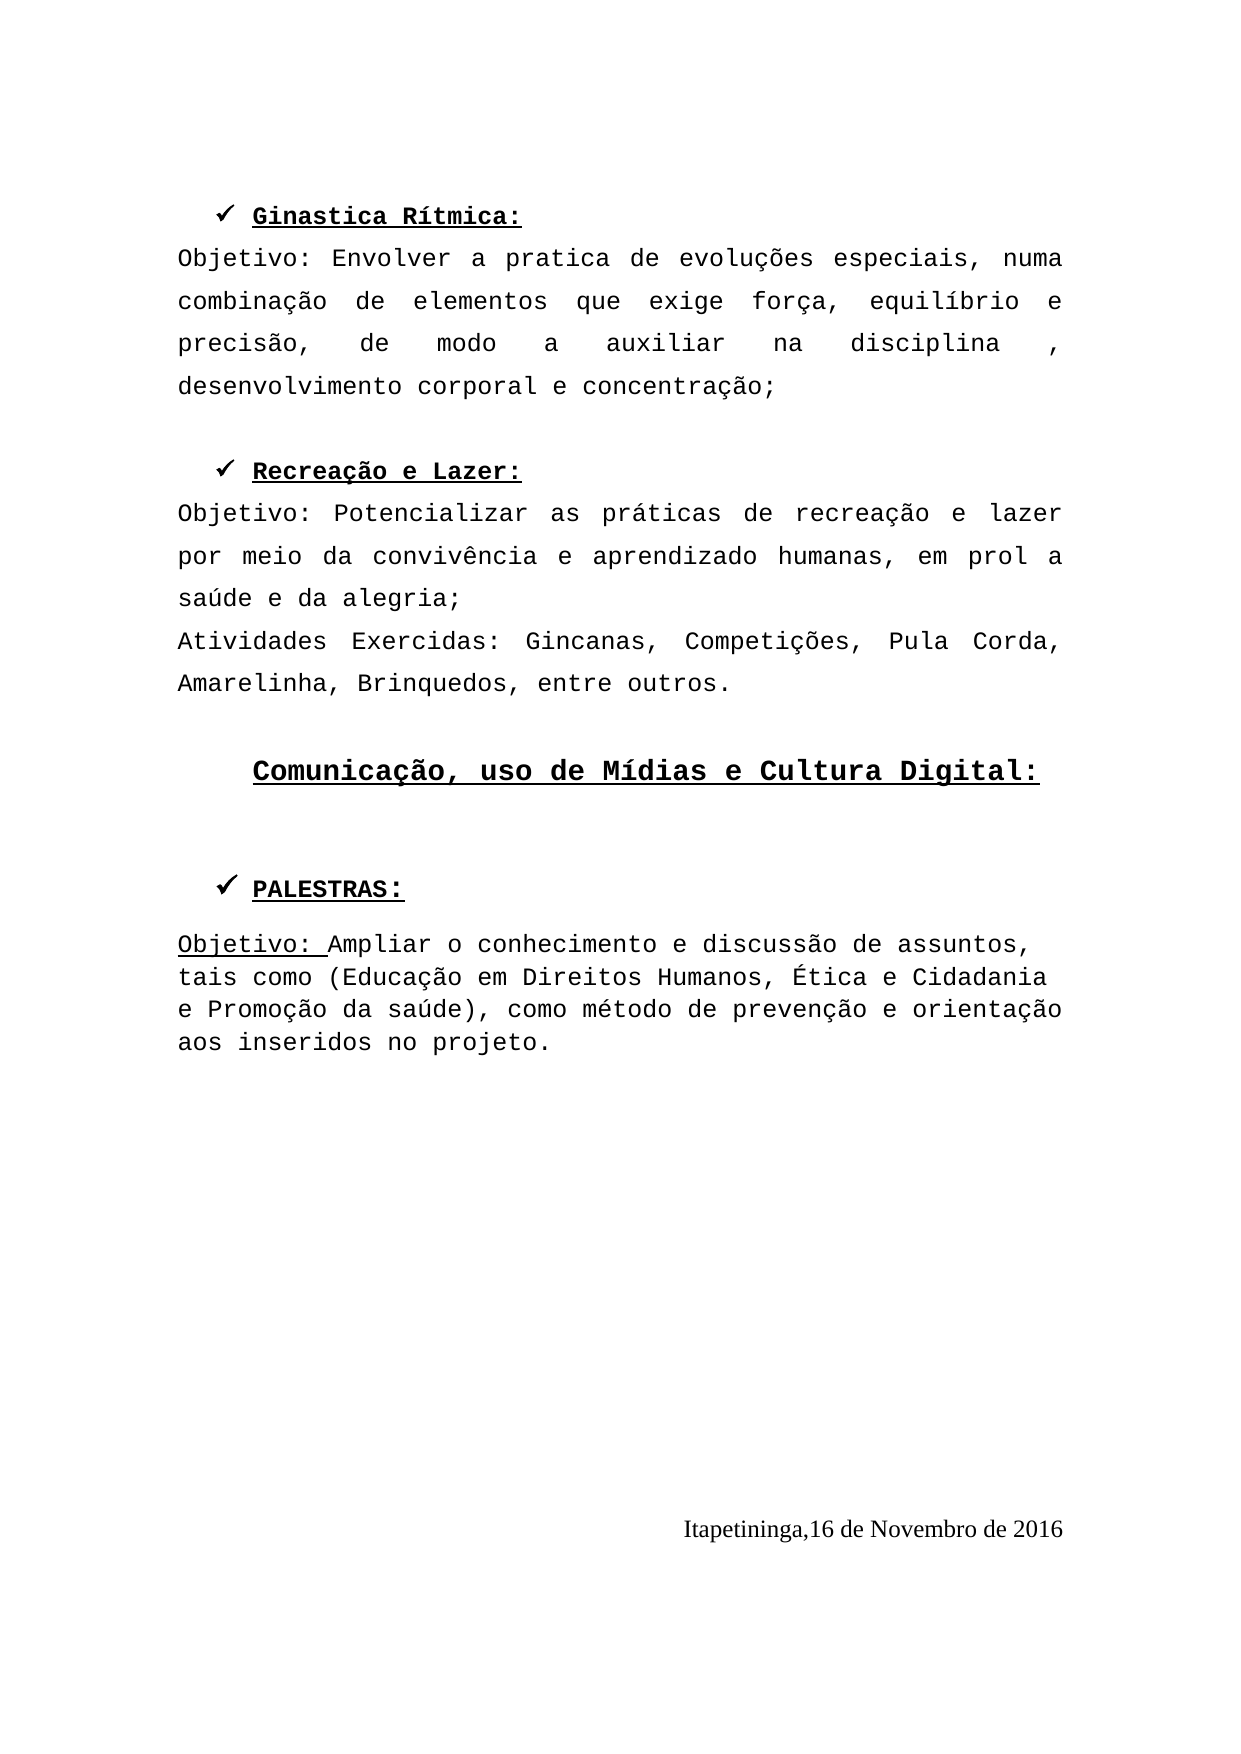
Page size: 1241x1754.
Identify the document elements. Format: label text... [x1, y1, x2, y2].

text Comunicação, uso de Mídias e Cultura Digital: [252, 756, 1063, 789]
text Itapetininga,16 de Novembro de 2016 [177, 1514, 1063, 1542]
list Recreação e Lazer: [215, 458, 1063, 487]
list Objetivo: Potencializar as práticas de recreação e lazer por meio da convivência e aprendizado humanas, em prol a saúde e da alegria; [177, 501, 1063, 614]
text Objetivo: Ampliar o conhecimento e discussão de assuntos, tais como (Educação em Direitos Humanos, Ética e Cidadania e Promoção da saúde), como método de prevenção e orientação aos inseridos no projeto. [177, 932, 1063, 1058]
list PALESTRAS: [215, 873, 1063, 906]
list Objetivo: Envolver a pratica de evoluções especiais, numa combinação de elementos que exige força, equilíbrio e precisão, de modo a auxiliar na disciplina , desenvolvimento corporal e concentração; [177, 246, 1063, 402]
list Ginastica Rítmica: [215, 203, 1063, 232]
list Atividades Exercidas: Gincanas, Competições, Pula Corda, Amarelinha, Brinquedos, entre outros. [177, 628, 1063, 699]
